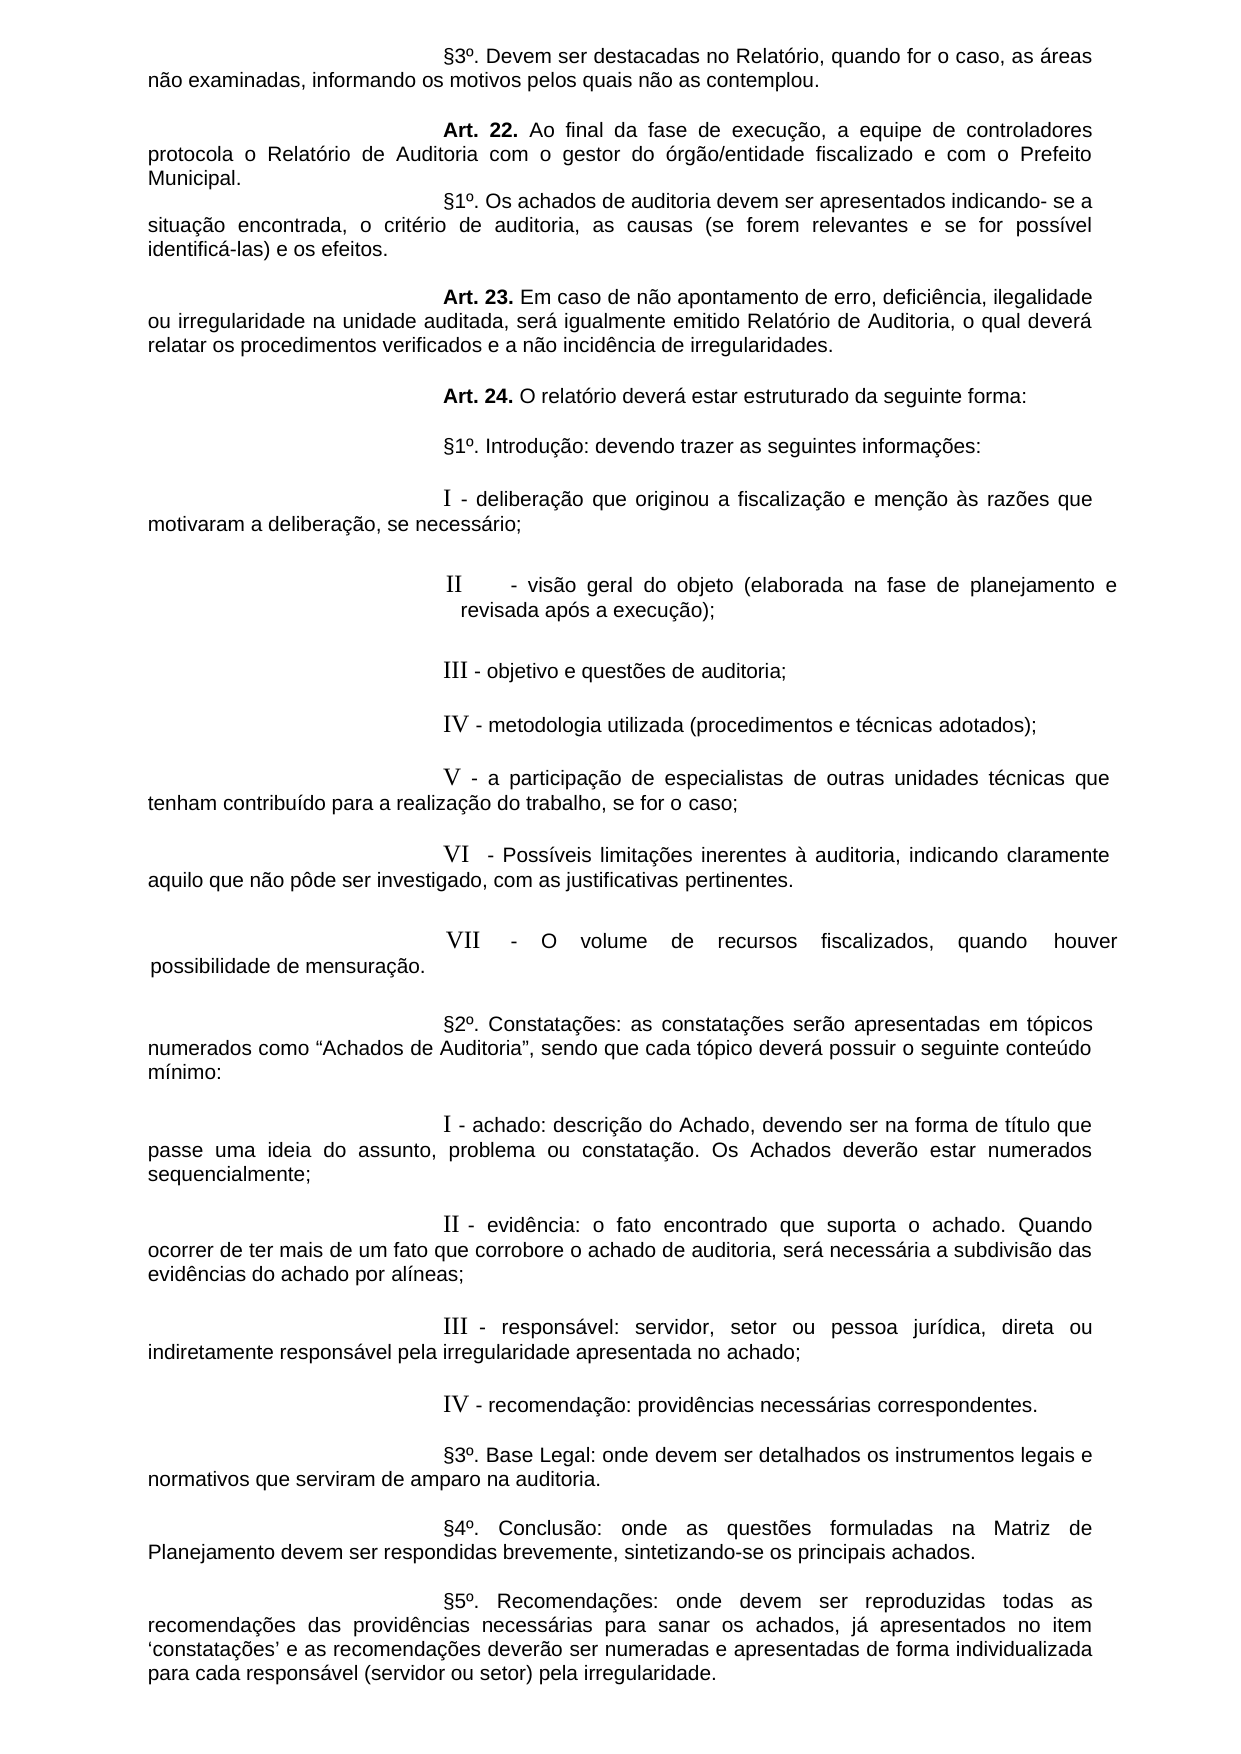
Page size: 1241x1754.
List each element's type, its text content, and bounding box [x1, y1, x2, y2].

list - objetivo e questões de auditoria; [443, 655, 1117, 684]
text §3º. Base Legal: onde devem ser detalhados os instrumentos legais e normativos que serviram de amparo na auditoria. [148, 1443, 1094, 1491]
list - Possíveis limitações inerentes à auditoria, indicando claramente aquilo que não pôde ser investigado, com as justificativas pertinentes. [148, 839, 1111, 892]
text §2º. Constatações: as constatações serão apresentadas em tópicos numerados como “Achados de Auditoria”, sendo que cada tópico deverá possuir o seguinte conteúdo mínimo: [148, 1012, 1094, 1084]
list - deliberação que originou a fiscalização e menção às razões que motivaram a deliberação, se necessário; [148, 483, 1093, 535]
text §1º. Os achados de auditoria devem ser apresentados indicando- se a situação encontrada, o critério de auditoria, as causas (se forem relevantes e se for possível identificá-las) e os efeitos. [148, 189, 1093, 261]
text §3º. Devem ser destacadas no Relatório, quando for o caso, as áreas não examinadas, informando os motivos pelos quais não as contemplou. [148, 44, 1093, 92]
list - metodologia utilizada (procedimentos e técnicas adotados); [443, 709, 1117, 738]
list - visão geral do objeto (elaborada na fase de planejamento e revisada após a execução); [446, 569, 1117, 621]
list - recomendação: providências necessárias correspondentes. [443, 1389, 1117, 1418]
text §1º. Introdução: devendo trazer as seguintes informações: [443, 433, 1117, 457]
text Art. 24. O relatório deverá estar estruturado da seguinte forma: [443, 381, 1117, 409]
list - responsável: servidor, setor ou pessoa jurídica, direta ou indiretamente responsável pela irregularidade apresentada no achado; [148, 1311, 1093, 1364]
text Art. 22. Ao final da fase de execução, a equipe de controladores protocola o Relatório de Auditoria com o gestor do órgão/entidade fiscalizado e com o Prefeito Municipal. [148, 117, 1093, 189]
text §5º. Recomendações: onde devem ser reproduzidas todas as recomendações das providências necessárias para sanar os achados, já apresentados no item ‘constatações’ e as recomendações deverão ser numeradas e apresentadas de forma individualizada para cada responsável (servidor ou setor) pela irregularidade. [148, 1589, 1094, 1685]
list - O volume de recursos fiscalizados, quando houver possibilidade de mensuração. [150, 926, 1117, 978]
text §4º. Conclusão: onde as questões formuladas na Matriz de Planejamento devem ser respondidas brevemente, sintetizando-se os principais achados. [148, 1516, 1093, 1564]
list - a participação de especialistas de outras unidades técnicas que tenham contribuído para a realização do trabalho, se for o caso; [148, 762, 1111, 814]
list - achado: descrição do Achado, devendo ser na forma de título que passe uma ideia do assunto, problema ou constatação. Os Achados deverão estar numerados sequencialmente; [148, 1109, 1093, 1185]
list - evidência: o fato encontrado que suporta o achado. Quando ocorrer de ter mais de um fato que corrobore o achado de auditoria, será necessária a subdivisão das evidências do achado por alíneas; [148, 1209, 1093, 1286]
text Art. 23. Em caso de não apontamento de erro, deficiência, ilegalidade ou irregularidade na unidade auditada, será igualmente emitido Relatório de Auditoria, o qual deverá relatar os procedimentos verificados e a não incidência de irregularidades. [148, 285, 1093, 357]
